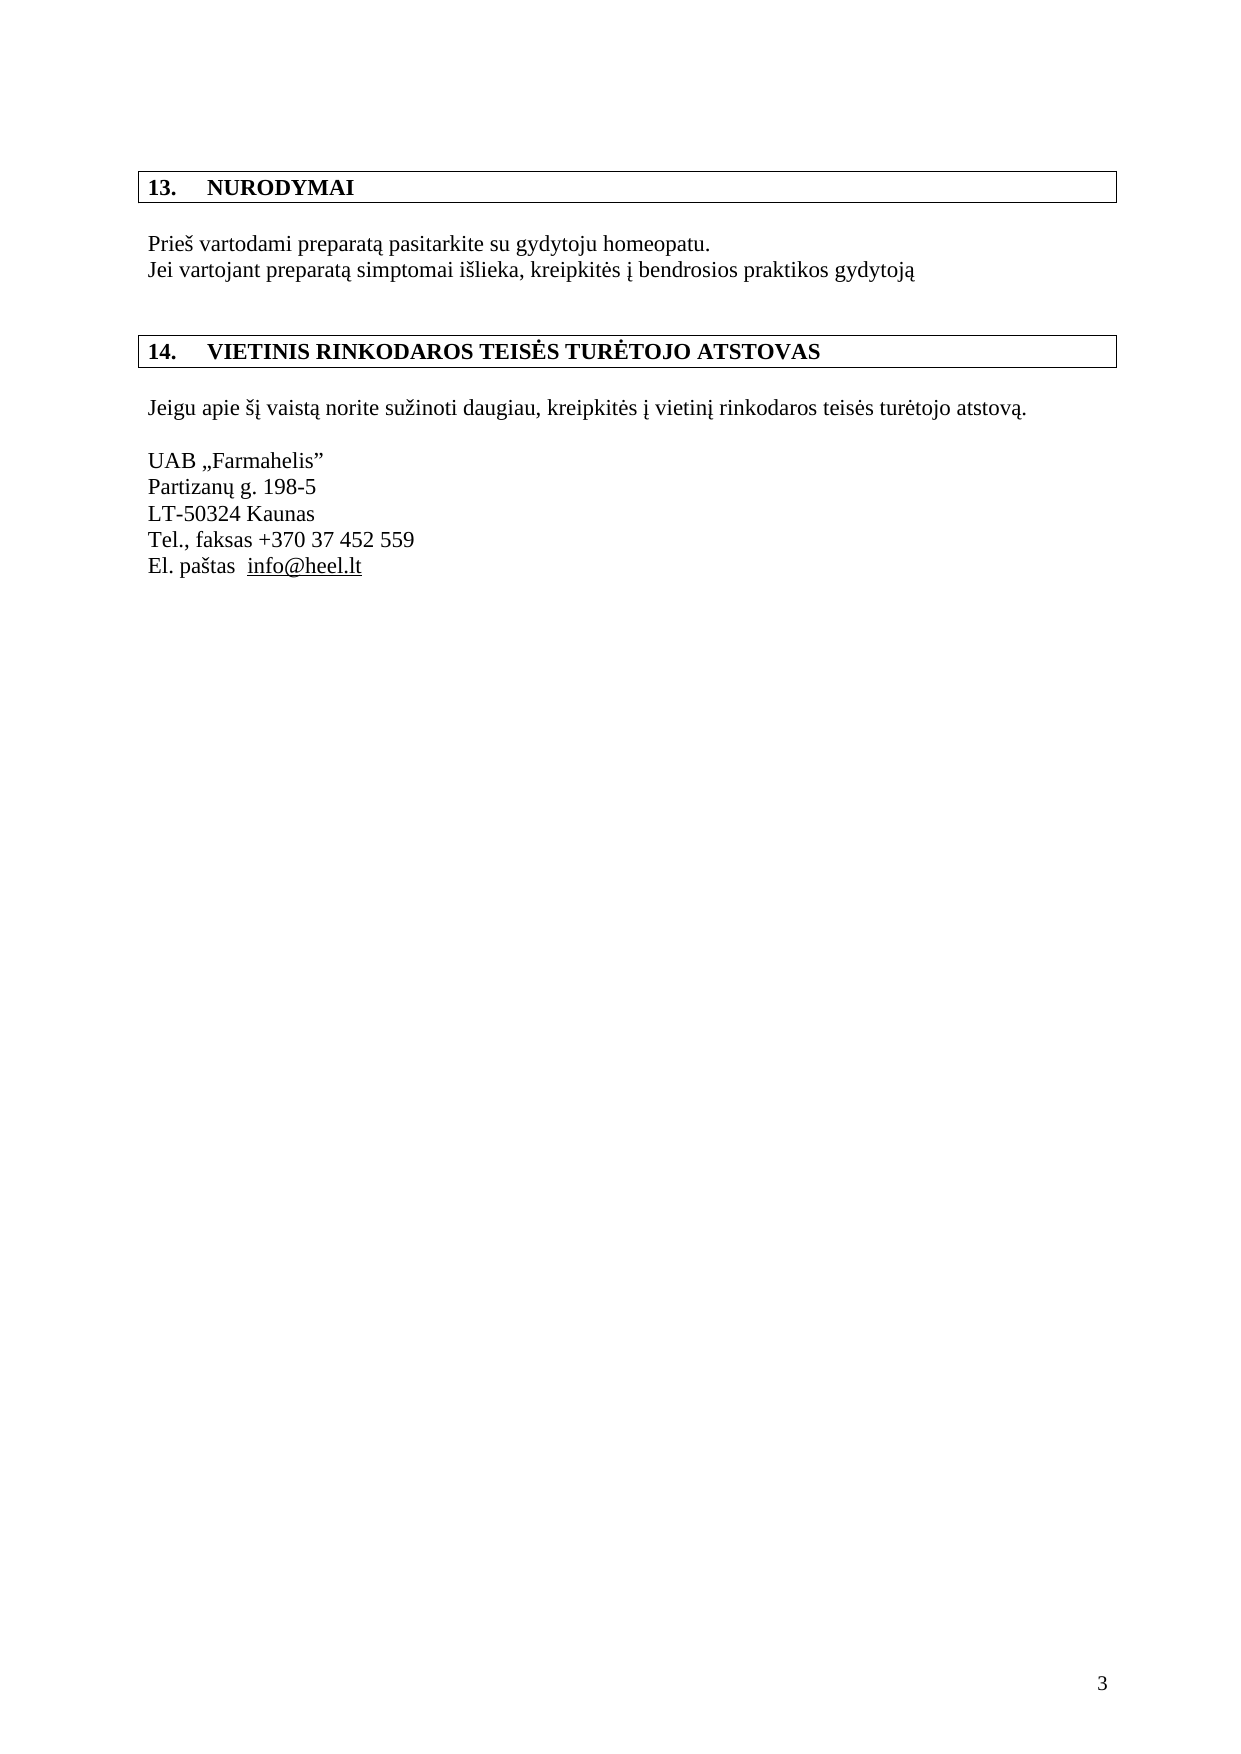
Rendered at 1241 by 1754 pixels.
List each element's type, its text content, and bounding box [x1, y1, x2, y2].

text 13. NURODYMAI [139, 172, 1116, 202]
text Prieš vartodami preparatą pasitarkite su gydytoju homeopatu. [148, 230, 1107, 256]
text Tel., faksas +370 37 452 559 [148, 526, 1107, 552]
text El. paštas info@heel.lt [148, 552, 1107, 579]
table_header UAB „Farmahelis” Partizanų g. 198-5 LT-50324 Kaunas [136, 447, 624, 526]
text Jeigu apie šį vaistą norite sužinoti daugiau, kreipkitės į vietinį rinkodaros teisės turėtojo atstovą. [148, 394, 1107, 421]
text Jei vartojant preparatą simptomai išlieka, kreipkitės į bendrosios praktikos gydytoją [148, 256, 1107, 282]
text 14. VIETINIS RINKODAROS TEISĖS TURĖTOJO ATSTOVAS [139, 336, 1116, 367]
